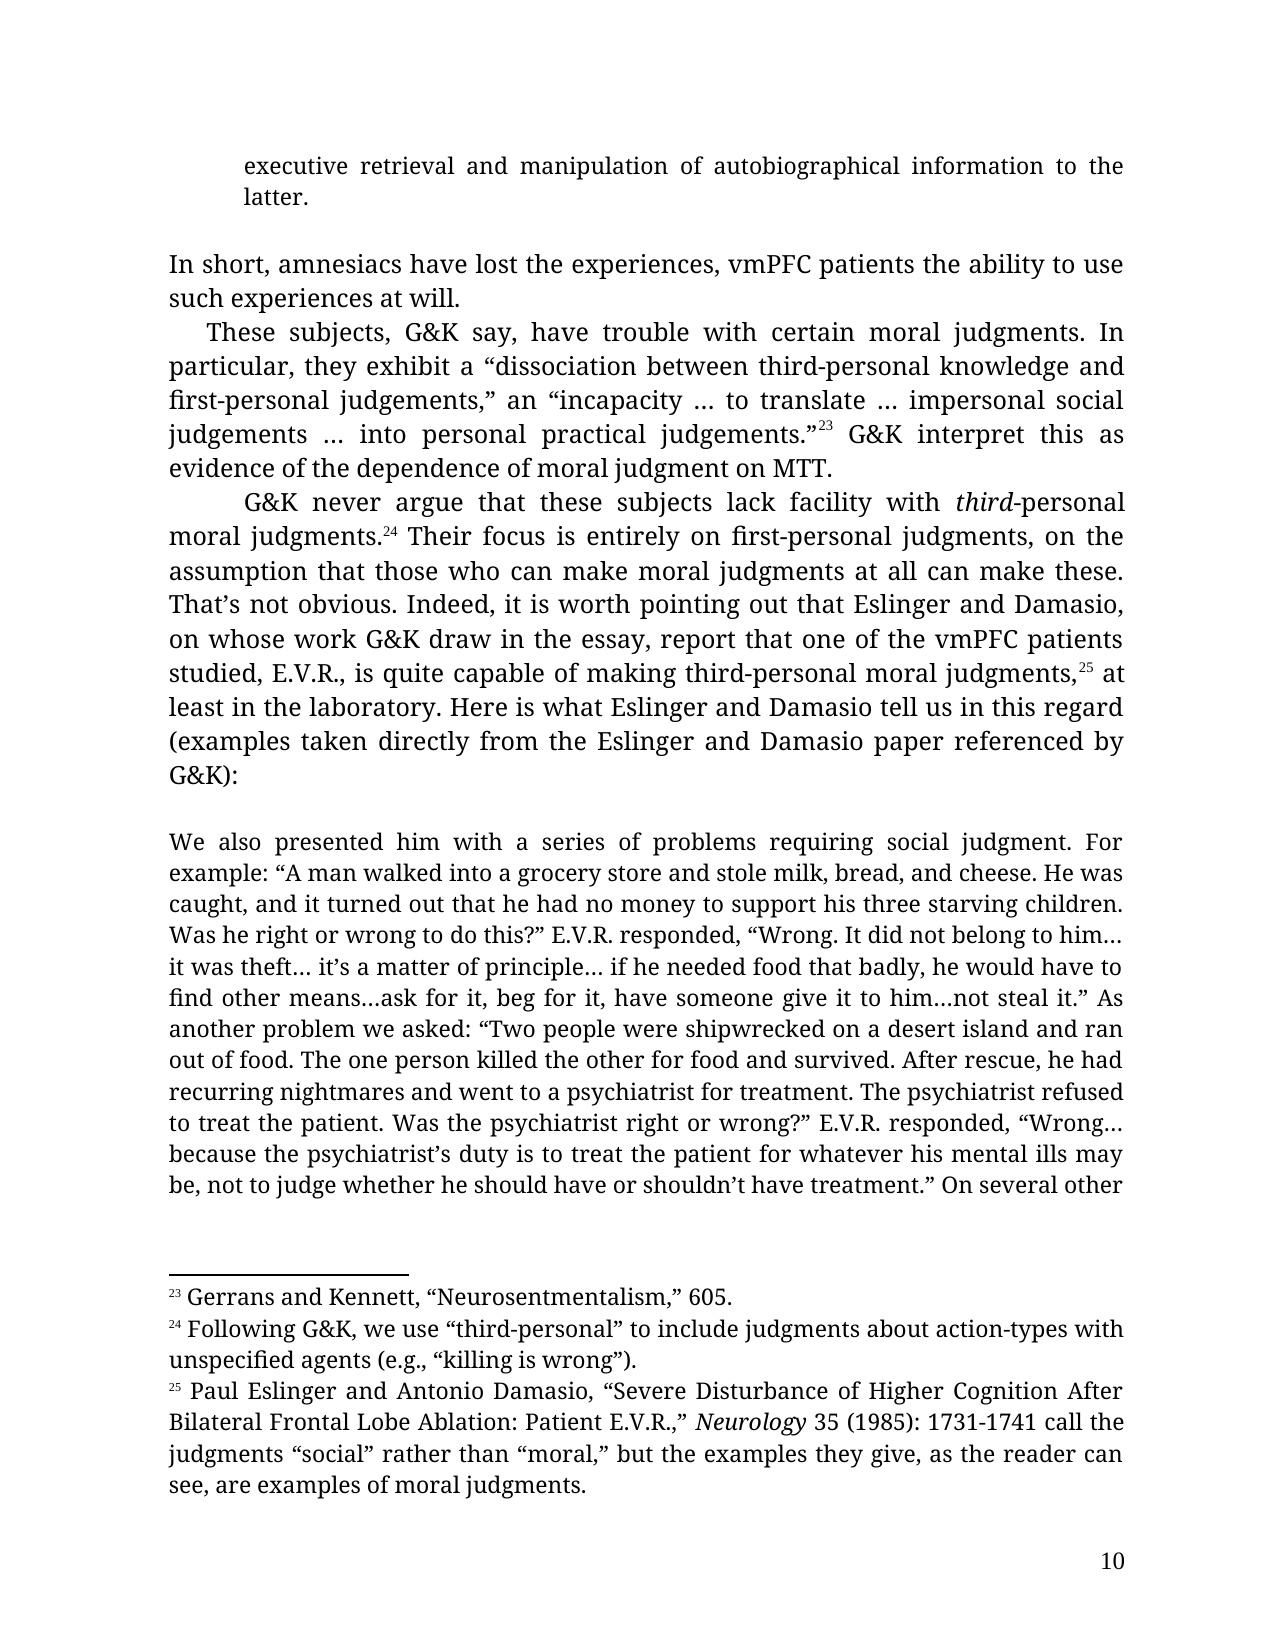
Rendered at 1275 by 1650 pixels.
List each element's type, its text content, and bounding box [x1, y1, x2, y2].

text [244, 150, 1125, 212]
text G&K never argue that these subjects lack facility with third-personal moral judgments. Their focus is entirely on first-personal judgments, on the assumption that those who can make moral judgments at all can make these. That’s not obvious. Indeed, it is worth pointing out that Eslinger and Damasio, on whose work G&K draw in the essay, report that one of the vmPFC patients studied, E.V.R., is quite capable of making third-personal moral judgments, at least in the laboratory. Here is what Eslinger and Damasio tell us in this regard (examples taken directly from the Eslinger and Damasio paper referenced by G&K): [169, 485, 1125, 792]
text In short, amnesiacs have lost the experiences, vmPFC patients the ability to use such experiences at will. [169, 247, 1125, 315]
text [169, 826, 1125, 1201]
text These subjects, G&K say, have trouble with certain moral judgments. In particular, they exhibit a “dissociation between third-personal knowledge and first-personal judgements,” an “incapacity … to translate … impersonal social judgements … into personal practical judgements.” G&K interpret this as evidence of the dependence of moral judgment on MTT. [169, 315, 1125, 485]
